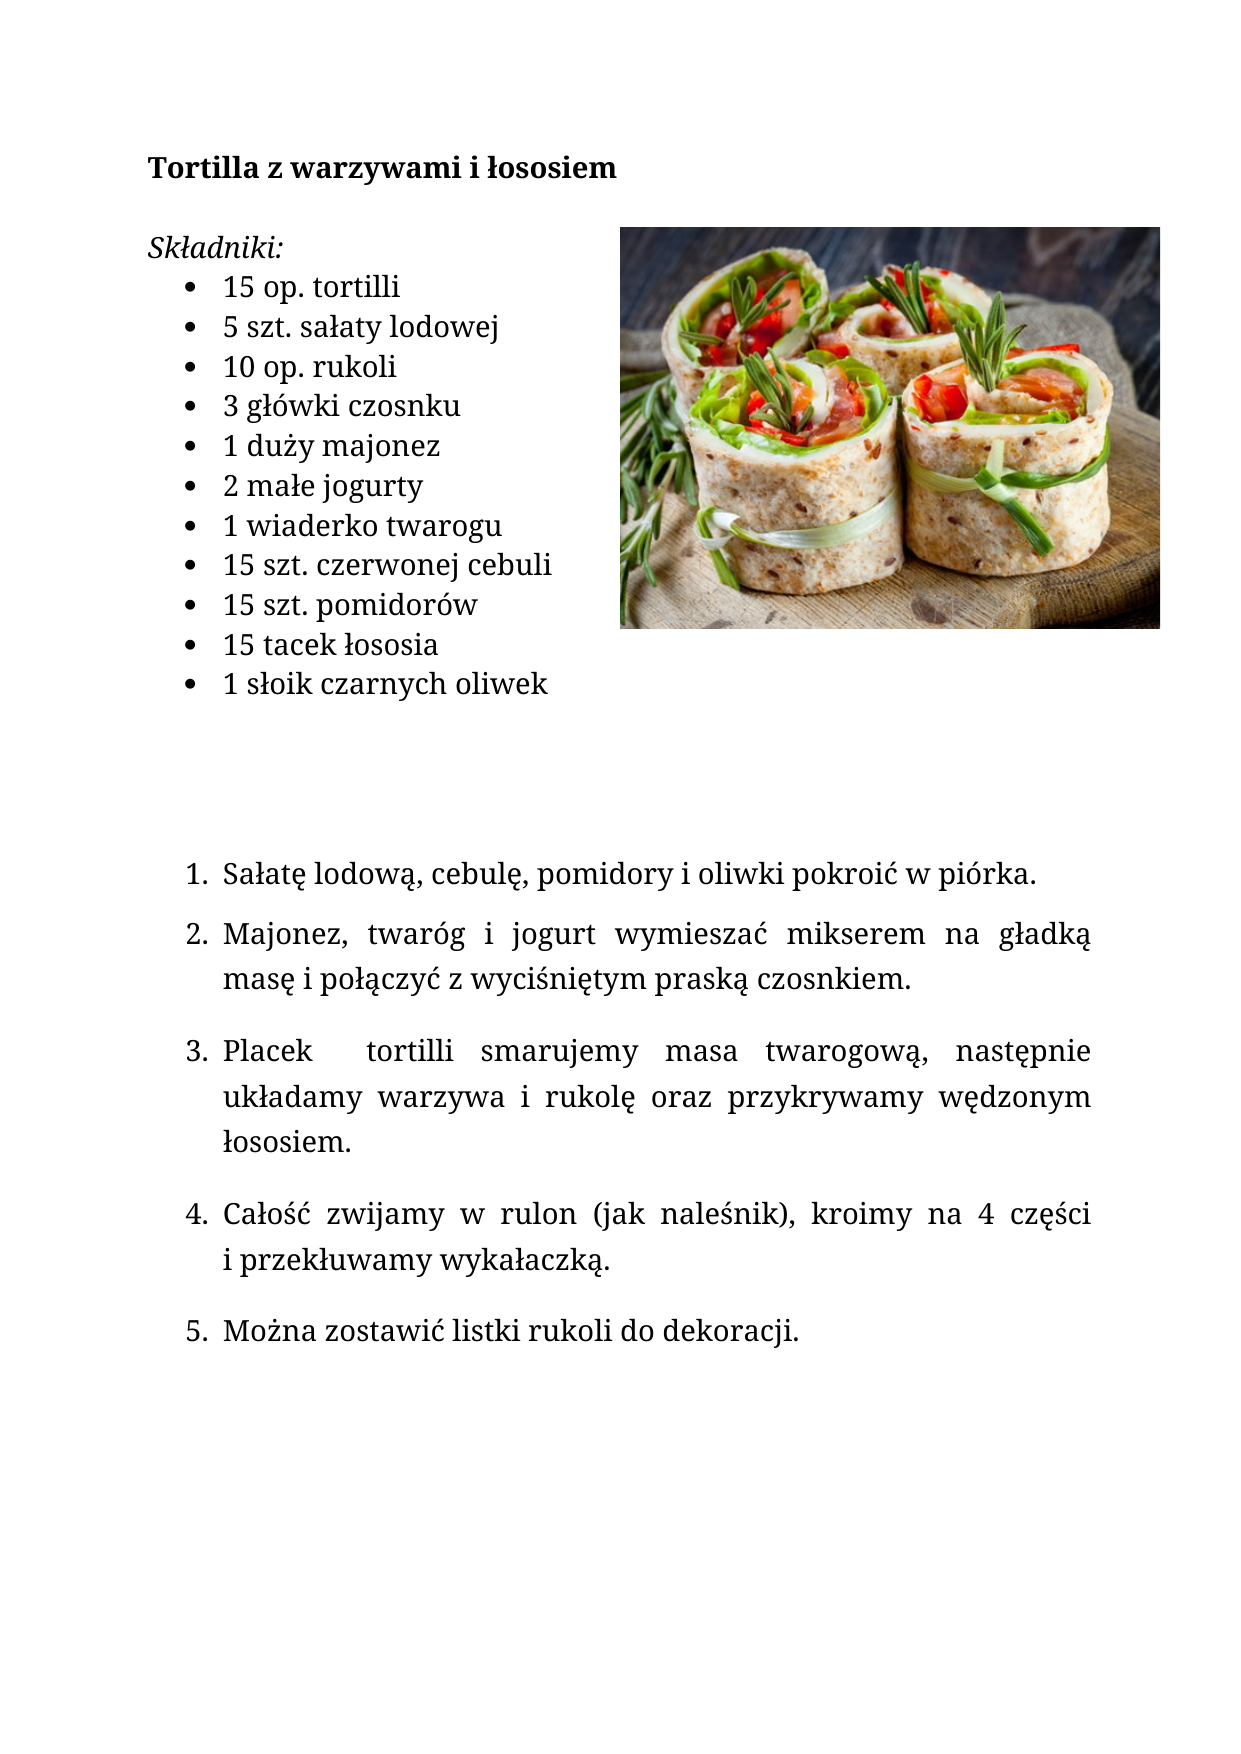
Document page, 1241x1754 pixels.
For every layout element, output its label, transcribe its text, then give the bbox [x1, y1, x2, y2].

list Można zostawić listki rukoli do dekoracji. [185, 1310, 1093, 1350]
text Składniki: [148, 227, 620, 267]
list Sałatę lodową, cebulę, pomidory i oliwki pokroić w piórka. [185, 853, 1093, 893]
list 1 duży majonez [185, 425, 620, 465]
list Placek tortilli smarujemy masa twarogową, następnie układamy warzywa i rukolę oraz przykrywamy wędzonym łososiem. [185, 1030, 1093, 1161]
list Majonez, twaróg i jogurt wymieszać mikserem na gładką masę i połączyć z wyciśniętym praską czosnkiem. [185, 913, 1093, 998]
list 15 szt. czerwonej cebuli [185, 544, 620, 584]
list 3 główki czosnku [185, 386, 620, 425]
list 10 op. rukoli [185, 346, 620, 386]
list 15 tacek łososia [185, 624, 620, 663]
text Tortilla z warzywami i łososiem [148, 148, 1093, 187]
list 2 małe jogurty [185, 465, 620, 505]
list 5 szt. sałaty lodowej [185, 306, 620, 346]
list 1 słoik czarnych oliwek [185, 663, 620, 703]
list 1 wiaderko twarogu [185, 505, 620, 544]
picture [620, 227, 1161, 629]
list 15 szt. pomidorów [185, 584, 620, 624]
list 15 op. tortilli [185, 267, 620, 306]
list Całość zwijamy w rulon (jak naleśnik), kroimy na 4 części i przekłuwamy wykałaczką. [185, 1193, 1093, 1278]
